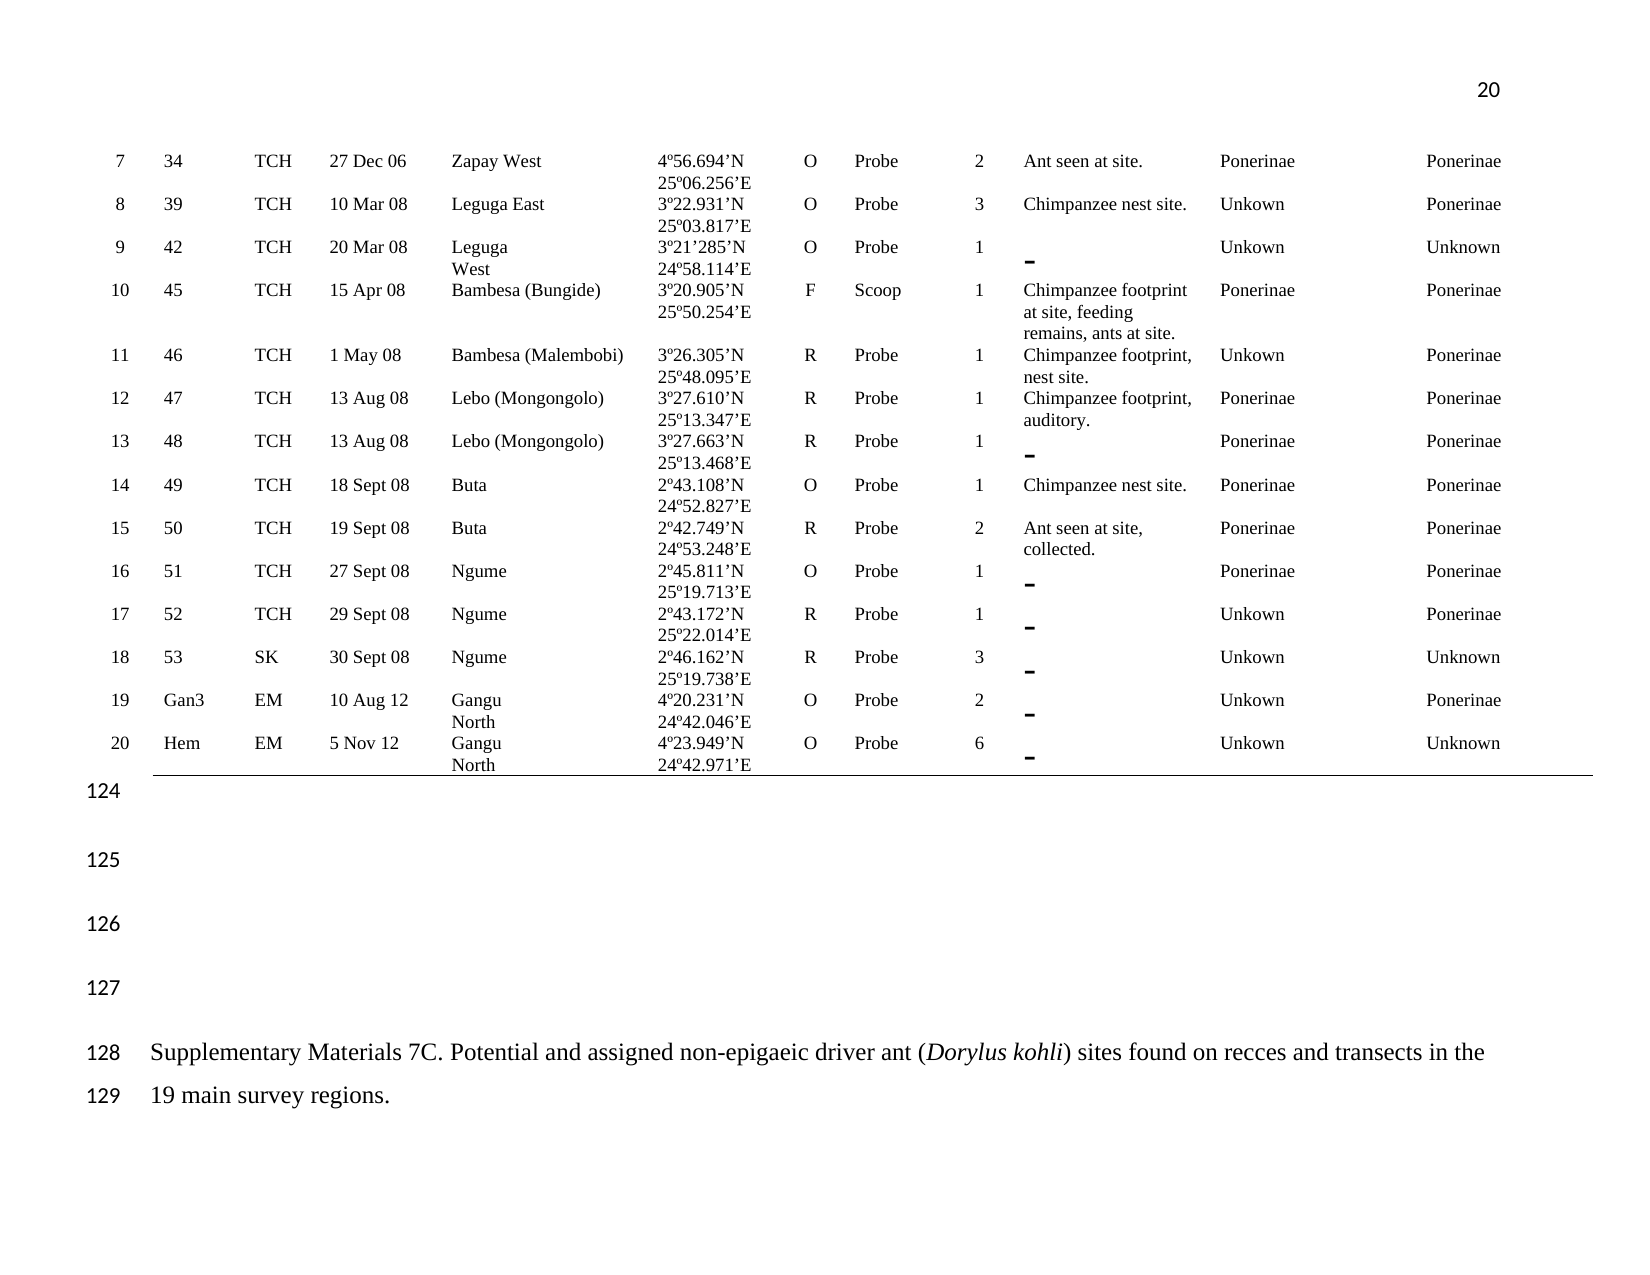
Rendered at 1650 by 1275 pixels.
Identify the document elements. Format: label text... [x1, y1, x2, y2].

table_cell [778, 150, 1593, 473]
text Supplementary Materials 7C. Potential and assigned non-epigaeic driver ant (Dorylus kohli) sites found on recces and transects in the 19 main survey regions. [150, 1037, 1500, 1109]
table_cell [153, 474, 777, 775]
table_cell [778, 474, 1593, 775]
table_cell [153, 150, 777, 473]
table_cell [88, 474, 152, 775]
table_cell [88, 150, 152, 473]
